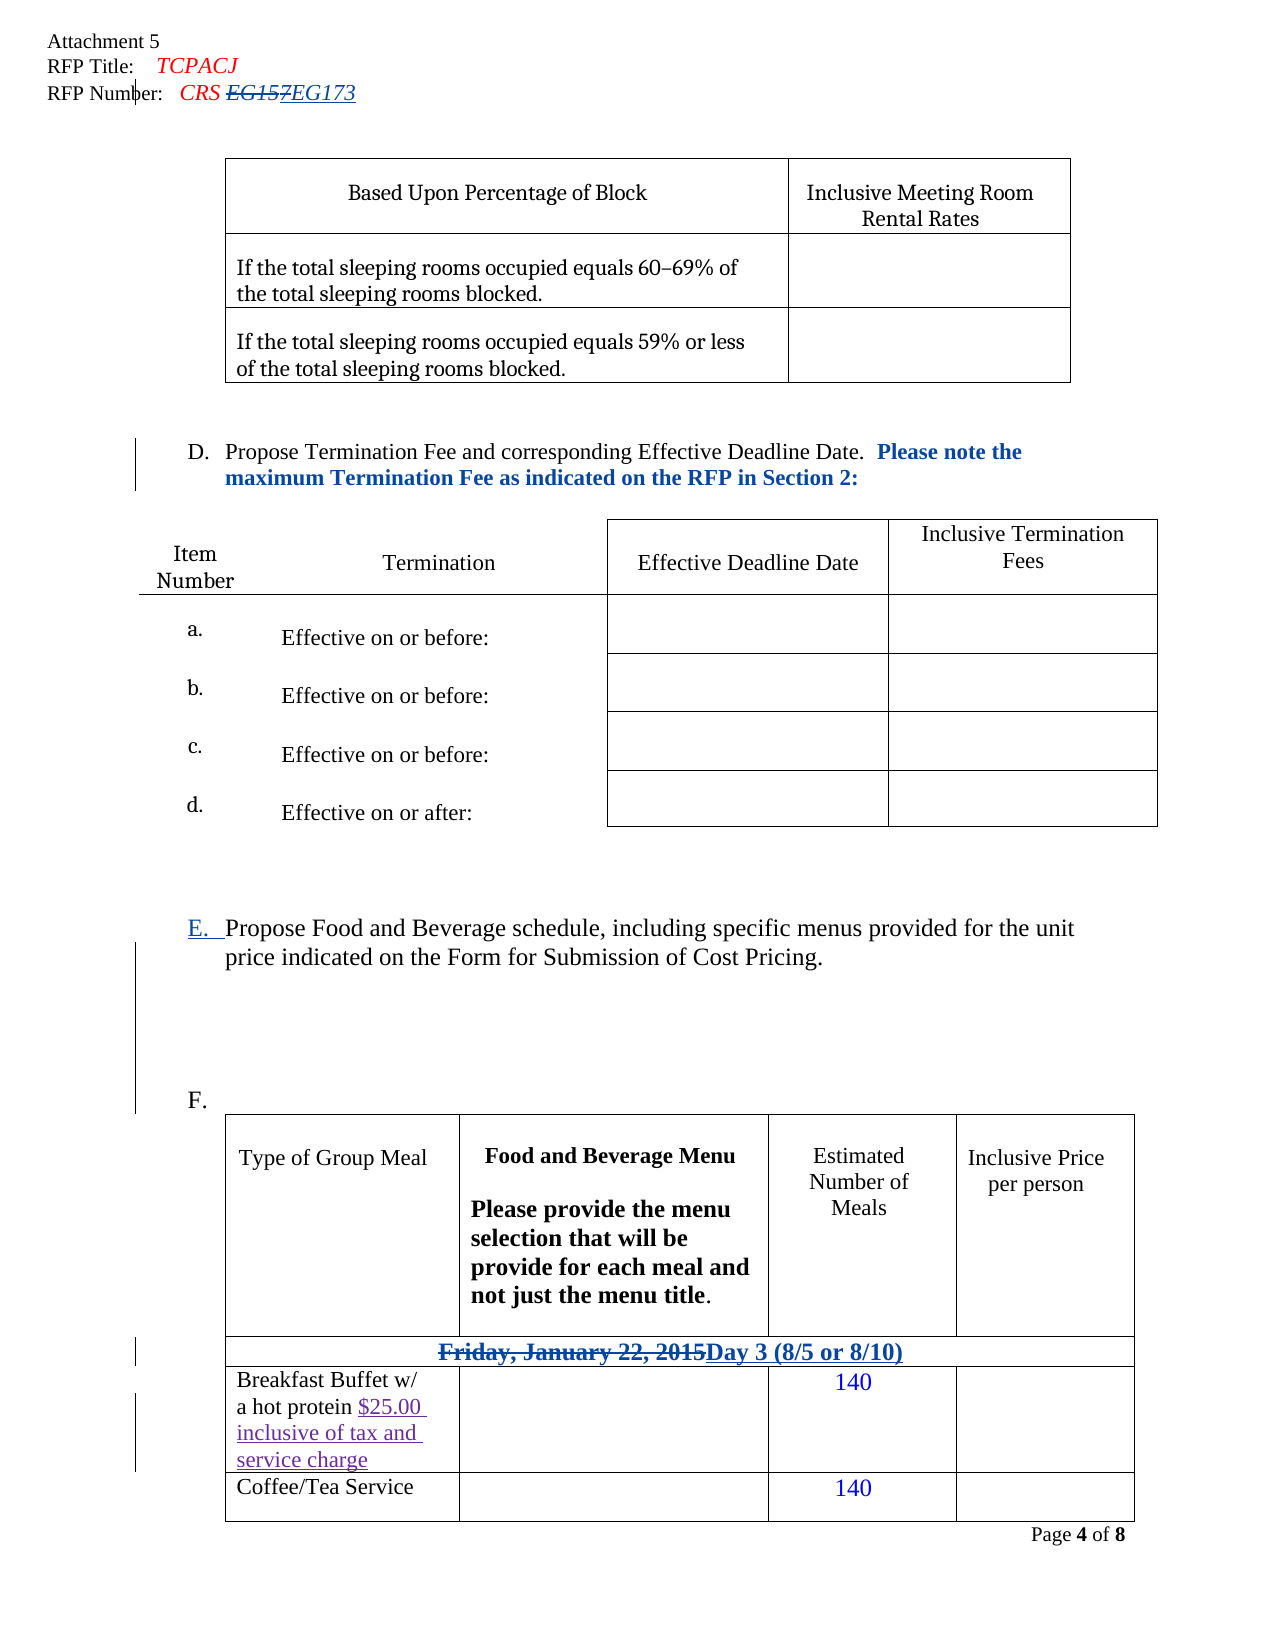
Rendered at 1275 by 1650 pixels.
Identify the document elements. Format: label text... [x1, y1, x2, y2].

table_header Inclusive Termination Fees [889, 520, 1157, 594]
table_cell [889, 595, 1157, 652]
table_header Effective Deadline Date [608, 520, 888, 594]
table_cell [889, 654, 1157, 711]
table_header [460, 1115, 768, 1336]
table_cell [460, 1473, 768, 1521]
table_cell [957, 1367, 1134, 1472]
table_cell c. [139, 711, 270, 769]
table_cell 140 [769, 1367, 956, 1472]
table_cell [889, 712, 1157, 769]
table_cell [608, 712, 888, 769]
table_cell [789, 234, 1070, 307]
table_cell [608, 771, 888, 826]
table_cell [789, 308, 1070, 382]
table_cell Effective on or before: [270, 653, 607, 711]
list Propose Termination Fee and corresponding Effective Deadline Date. Please note the maximum Termination Fee as indicated on the RFP in Section 2: [187, 438, 1125, 491]
table_cell Coffee/Tea Service only (no food) [226, 1473, 459, 1521]
table_cell Breakfast Buffet w/ a hot protein [226, 1367, 459, 1472]
table_cell b. [139, 653, 270, 711]
table_cell [957, 1473, 1134, 1521]
list Propose Food and Beverage schedule, including specific menus provided for the unit price indicated on the Form for Submission of Cost Pricing. [187, 913, 1125, 971]
table_cell a. [139, 595, 270, 652]
table_cell [889, 771, 1157, 826]
table_header Item Number [139, 519, 270, 594]
table_header Type of Group Meal [226, 1115, 459, 1336]
table_cell [226, 1337, 1134, 1366]
table_header Inclusive Price per person [957, 1115, 1134, 1336]
table_cell Effective on or after: [270, 770, 607, 826]
table_cell [608, 595, 888, 652]
table_cell If the total sleeping rooms occupied equals 59% or less of the total sleeping rooms blocked. [226, 308, 788, 382]
table_cell Effective on or before: [270, 595, 607, 652]
table_cell [460, 1367, 768, 1472]
table_header Inclusive Meeting Room Rental Rates [789, 159, 1070, 233]
table_header Estimated Number of Meals [769, 1115, 956, 1336]
table_header Termination [270, 519, 607, 594]
table_cell Effective on or before: [270, 711, 607, 769]
table_cell d. [139, 770, 270, 826]
table_header Based Upon Percentage of Block [226, 159, 788, 233]
table_cell If the total sleeping rooms occupied equals 60–69% of the total sleeping rooms blocked. [226, 234, 788, 307]
table_cell [608, 654, 888, 711]
table_cell 140 [769, 1473, 956, 1521]
